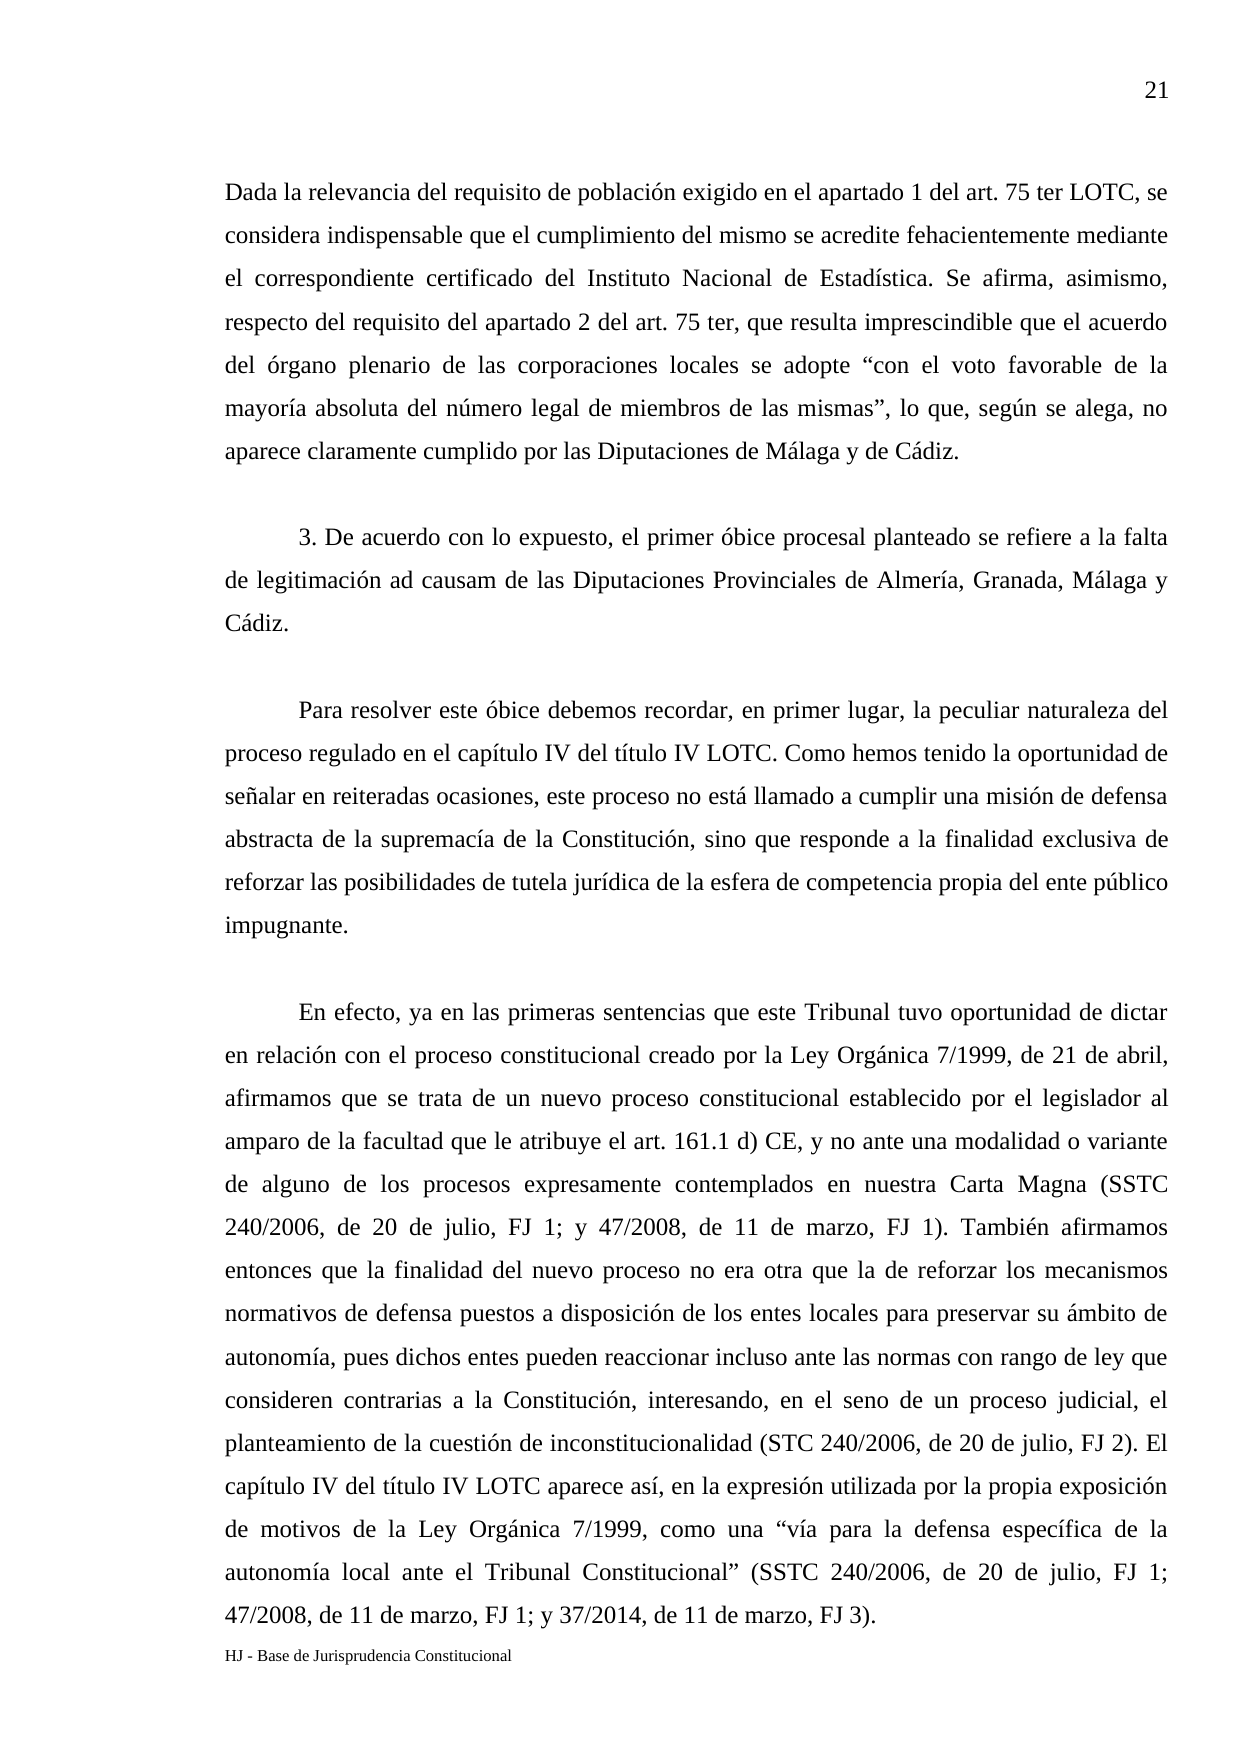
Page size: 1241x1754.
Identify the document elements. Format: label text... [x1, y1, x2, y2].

text Para resolver este óbice debemos recordar, en primer lugar, la peculiar naturaleza del proceso regulado en el capítulo IV del título IV LOTC. Como hemos tenido la oportunidad de señalar en reiteradas ocasiones, este proceso no está llamado a cumplir una misión de defensa abstracta de la supremacía de la Constitución, sino que responde a la finalidad exclusiva de reforzar las posibilidades de tutela jurídica de la esfera de competencia propia del ente público impugnante. [224, 695, 1169, 939]
text En efecto, ya en las primeras sentencias que este Tribunal tuvo oportunidad de dictar en relación con el proceso constitucional creado por la Ley Orgánica 7/1999, de 21 de abril, afirmamos que se trata de un nuevo proceso constitucional establecido por el legislador al amparo de la facultad que le atribuye el art. 161.1 d) CE, y no ante una modalidad o variante de alguno de los procesos expresamente contemplados en nuestra Carta Magna (SSTC 240/2006, de 20 de julio, FJ 1; y 47/2008, de 11 de marzo, FJ 1). También afirmamos entonces que la finalidad del nuevo proceso no era otra que la de reforzar los mecanismos normativos de defensa puestos a disposición de los entes locales para preservar su ámbito de autonomía, pues dichos entes pueden reaccionar incluso ante las normas con rango de ley que consideren contrarias a la Constitución, interesando, en el seno de un proceso judicial, el planteamiento de la cuestión de inconstitucionalidad (STC 240/2006, de 20 de julio, FJ 2). El capítulo IV del título IV LOTC aparece así, en la expresión utilizada por la propia exposición de motivos de la Ley Orgánica 7/1999, como una “vía para la defensa específica de la autonomía local ante el Tribunal Constitucional” (SSTC 240/2006, de 20 de julio, FJ 1; 47/2008, de 11 de marzo, FJ 1; y 37/2014, de 11 de marzo, FJ 3). [224, 997, 1169, 1629]
text 3. De acuerdo con lo expuesto, el primer óbice procesal planteado se refiere a la falta de legitimación ad causam de las Diputaciones Provinciales de Almería, Granada, Málaga y Cádiz. [224, 522, 1169, 637]
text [224, 177, 1169, 465]
